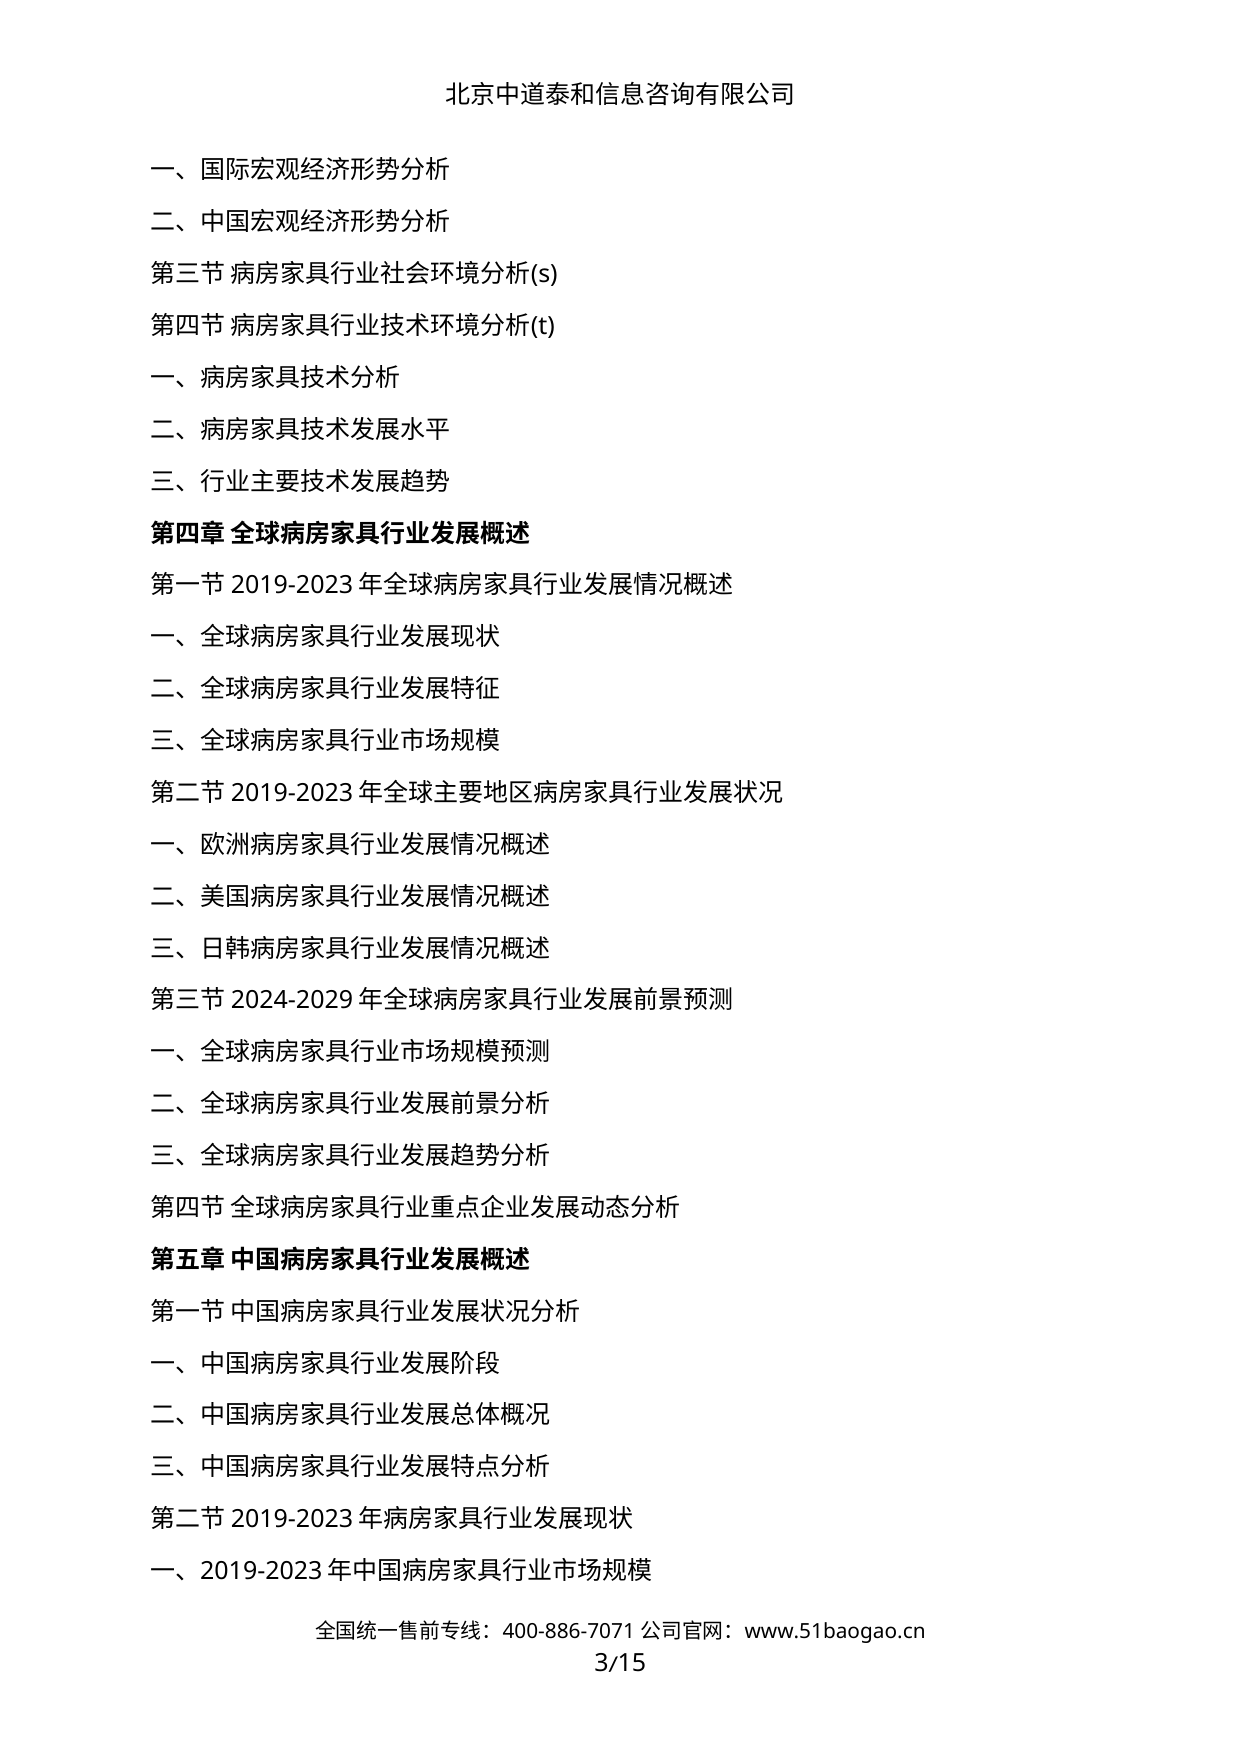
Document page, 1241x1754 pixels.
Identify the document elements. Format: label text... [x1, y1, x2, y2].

text 一、2019-2023年中国病房家具行业市场规模 [150, 1551, 1090, 1587]
text 三、行业主要技术发展趋势 [150, 461, 1090, 497]
text 三、中国病房家具行业发展特点分析 [150, 1447, 1090, 1483]
text 一、中国病房家具行业发展阶段 [150, 1343, 1090, 1379]
text 第一节 2019-2023年全球病房家具行业发展情况概述 [150, 565, 1090, 601]
text 第三节 病房家具行业社会环境分析(s) [150, 254, 1090, 290]
text 二、中国病房家具行业发展总体概况 [150, 1395, 1090, 1431]
text 三、日韩病房家具行业发展情况概述 [150, 928, 1090, 964]
text 三、全球病房家具行业市场规模 [150, 721, 1090, 757]
text 第四节 病房家具行业技术环境分析(t) [150, 306, 1090, 342]
text 一、全球病房家具行业市场规模预测 [150, 1032, 1090, 1068]
text 第二节 2019-2023年病房家具行业发展现状 [150, 1499, 1090, 1535]
text 二、全球病房家具行业发展前景分析 [150, 1084, 1090, 1120]
text 一、全球病房家具行业发展现状 [150, 617, 1090, 653]
text 二、病房家具技术发展水平 [150, 409, 1090, 446]
text 第二节 2019-2023年全球主要地区病房家具行业发展状况 [150, 772, 1090, 809]
text 二、中国宏观经济形势分析 [150, 202, 1090, 238]
text 三、全球病房家具行业发展趋势分析 [150, 1136, 1090, 1172]
text 一、国际宏观经济形势分析 [150, 150, 1090, 186]
text 二、美国病房家具行业发展情况概述 [150, 876, 1090, 912]
text 一、病房家具技术分析 [150, 357, 1090, 394]
text 第五章 中国病房家具行业发展概述 [150, 1239, 1090, 1276]
text 二、全球病房家具行业发展特征 [150, 669, 1090, 705]
text 第四章 全球病房家具行业发展概述 [150, 513, 1090, 549]
text 一、欧洲病房家具行业发展情况概述 [150, 824, 1090, 861]
text 第三节 2024-2029年全球病房家具行业发展前景预测 [150, 980, 1090, 1016]
text 第一节 中国病房家具行业发展状况分析 [150, 1291, 1090, 1327]
text 第四节 全球病房家具行业重点企业发展动态分析 [150, 1187, 1090, 1224]
